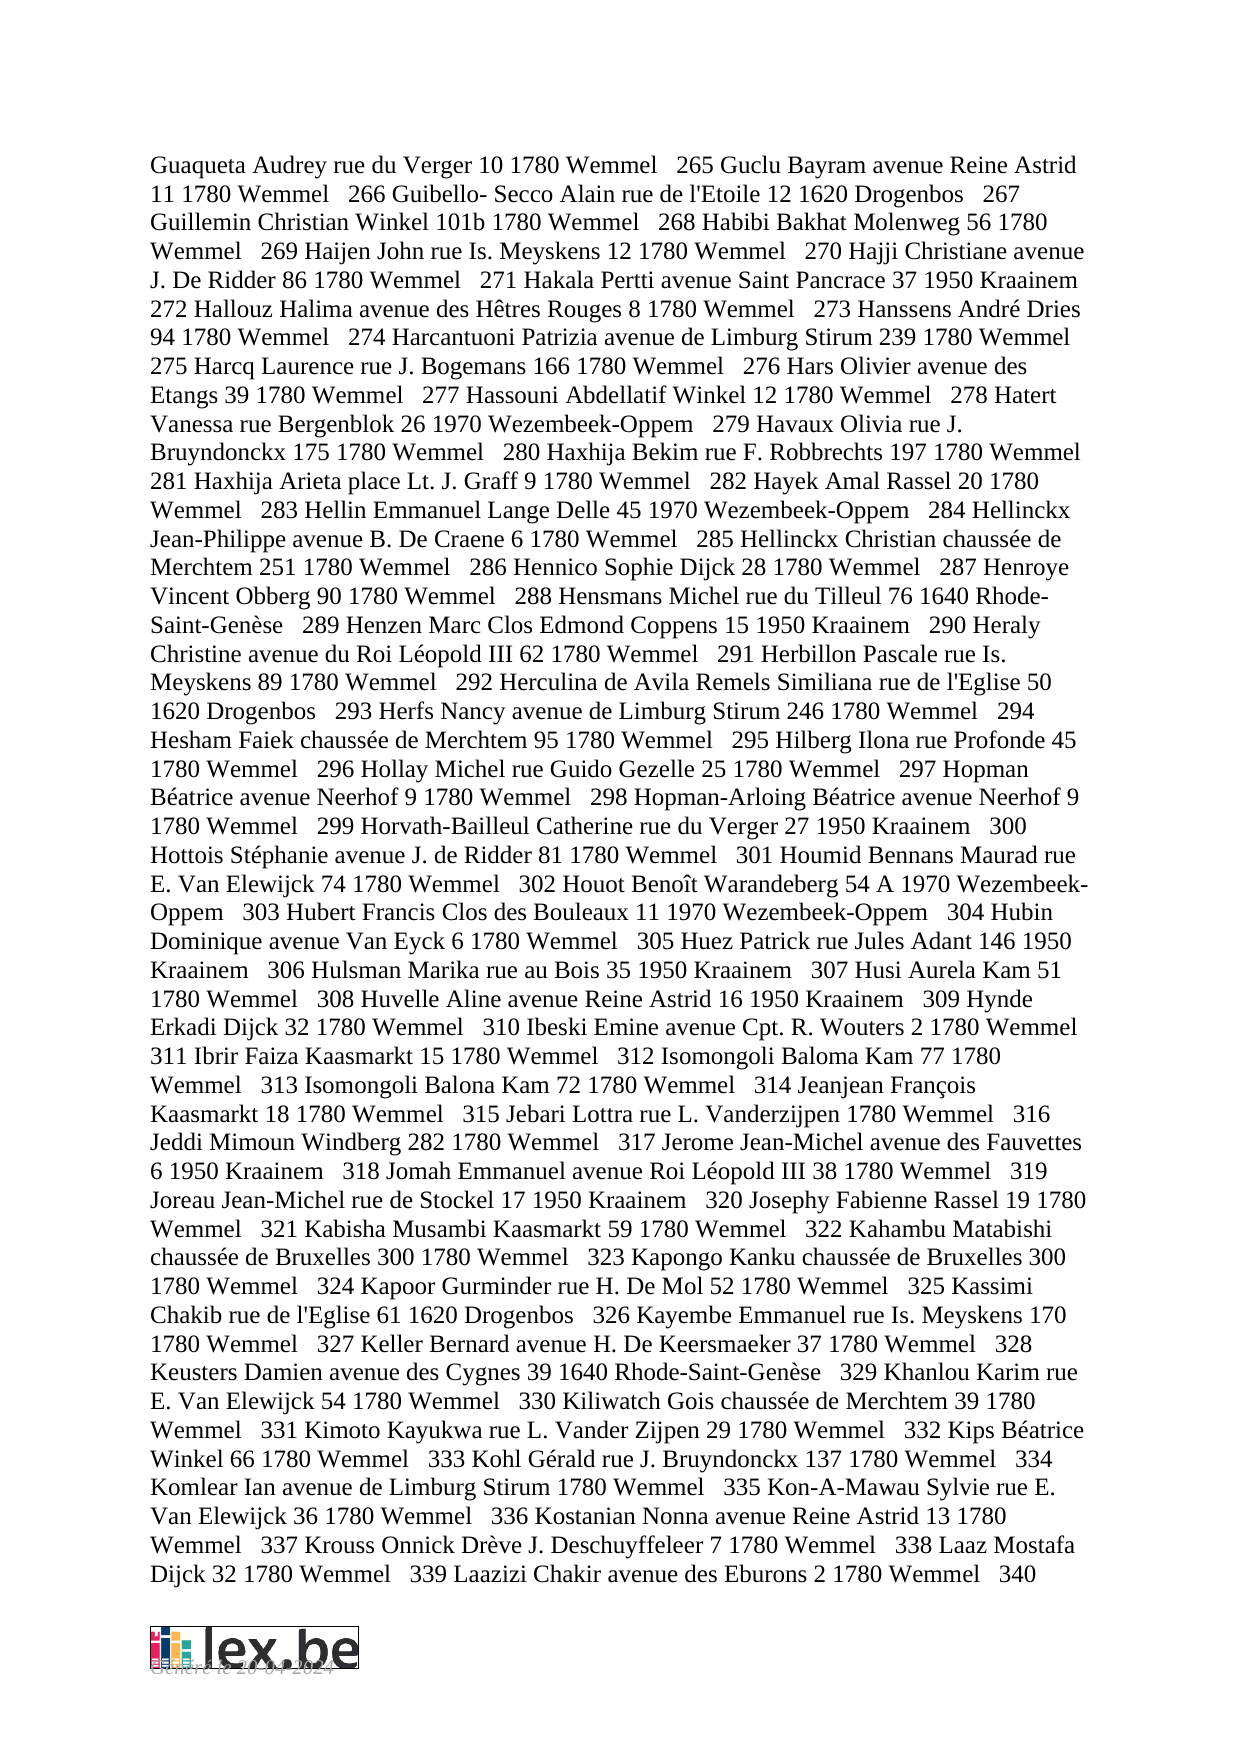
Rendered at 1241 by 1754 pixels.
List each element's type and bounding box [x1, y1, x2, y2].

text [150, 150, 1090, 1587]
picture [151, 1627, 358, 1668]
